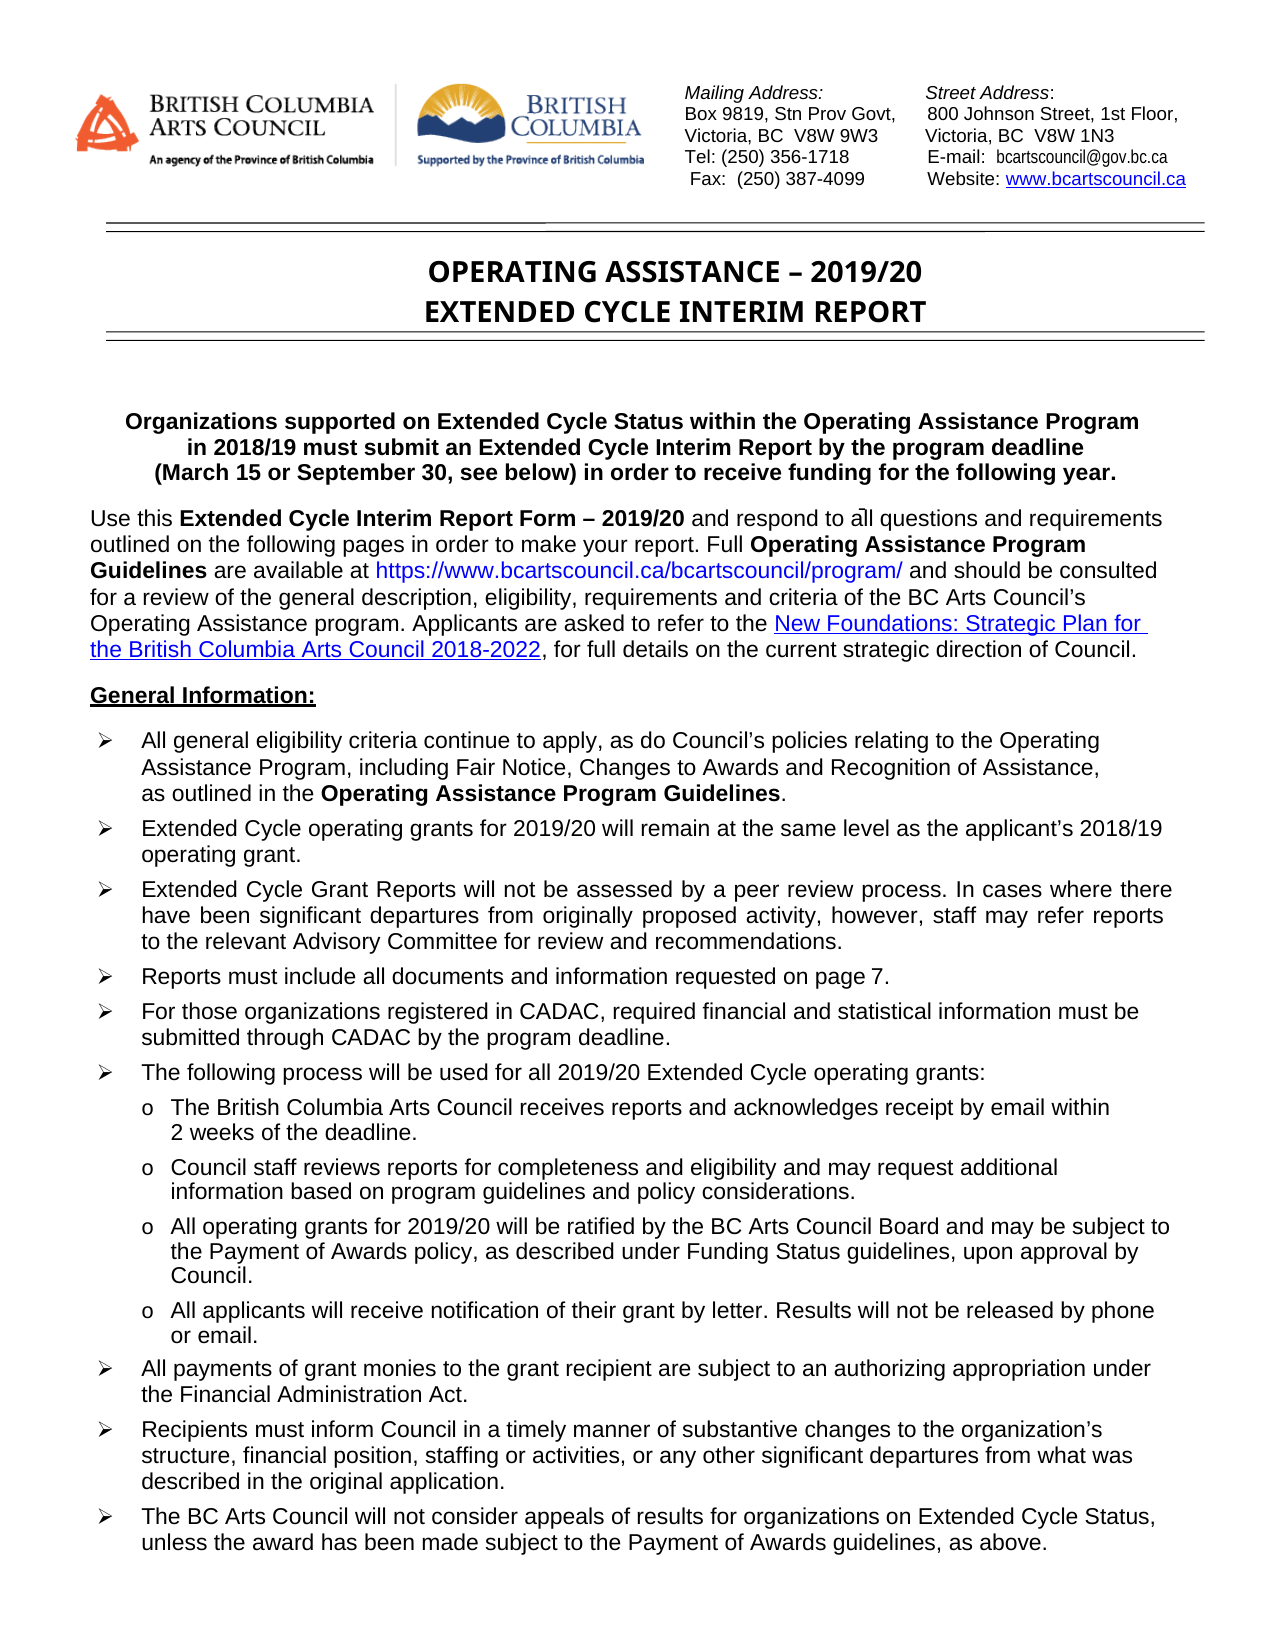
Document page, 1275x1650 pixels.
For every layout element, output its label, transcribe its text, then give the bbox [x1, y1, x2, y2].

list Reports must include all documents and information requested on page 7. [97, 963, 1174, 989]
text (March 15 or September 30, see below) in order to receive funding for the following year. [97, 460, 1174, 486]
subtitle OPERATING ASSISTANCE – 2019/20 [75, 252, 1275, 291]
list Extended Cycle operating grants for 2019/20 will remain at the same level as the applicant’s 2018/19 operating grant. [97, 815, 1174, 867]
subtitle General Information: [90, 682, 1174, 708]
list Council staff reviews reports for completeness and eligibility and may request additional information based on program guidelines and policy considerations. [141, 1154, 1174, 1204]
subtitle EXTENDED CYCLE INTERIM REPORT [75, 292, 1275, 331]
list All general eligibility criteria continue to apply, as do Council’s policies relating to the Operating Assistance Program, including Fair Notice, Changes to Awards and Recognition of Assistance, as outlined in the Operating Assistance Program Guidelines. [97, 727, 1174, 806]
list All payments of grant monies to the grant recipient are subject to an authorizing appropriation under the Financial Administration Act. [97, 1354, 1174, 1407]
list All applicants will receive notification of their grant by letter. Results will not be released by phone or email. [141, 1298, 1174, 1348]
list The British Columbia Arts Council receives reports and acknowledges receipt by email within 2 weeks of the deadline. [141, 1095, 1174, 1145]
list For those organizations registered in CADAC, required financial and statistical information must be submitted through CADAC by the program deadline. [97, 998, 1174, 1051]
list The BC Arts Council will not consider appeals of results for organizations on Extended Cycle Status, unless the award has been made subject to the Payment of Awards guidelines, as above. [97, 1503, 1174, 1556]
picture [53, 62, 669, 189]
subtitle Organizations supported on Extended Cycle Status within the Operating Assistance Program in 2018/19 must submit an Extended Cycle Interim Report by the program deadline [97, 408, 1174, 460]
list Extended Cycle Grant Reports will not be assessed by a peer review process. In cases where there have been significant departures from originally proposed activity, however, staff may refer reports to the relevant Advisory Committee for review and recommendations. [97, 876, 1174, 955]
list The following process will be used for all 2019/20 Extended Cycle operating grants: [97, 1059, 1174, 1085]
list Recipients must inform Council in a timely manner of substantive changes to the organization’s structure, financial position, staffing or activities, or any other significant departures from what was described in the original application. [97, 1416, 1174, 1494]
list All operating grants for 2019/20 will be ratified by the BC Arts Council Board and may be subject to the Payment of Awards policy, as described under Funding Status guidelines, upon approval by Council. [141, 1214, 1174, 1288]
text Use this Extended Cycle Interim Report Form – 2019/20 and respond to all questions and requirements outlined on the following pages in order to make your report. Full Operating Assistance Program Guidelines are available at https://www.bcartscouncil.ca/bcartscouncil/program/ and should be consulted for a review of the general description, eligibility, requirements and criteria of the BC Arts Council’s Operating Assistance program. Applicants are asked to refer to the New Foundations: Strategic Plan for the British Columbia Arts Council 2018-2022, for full details on the current strategic direction of Council. [90, 504, 1174, 663]
